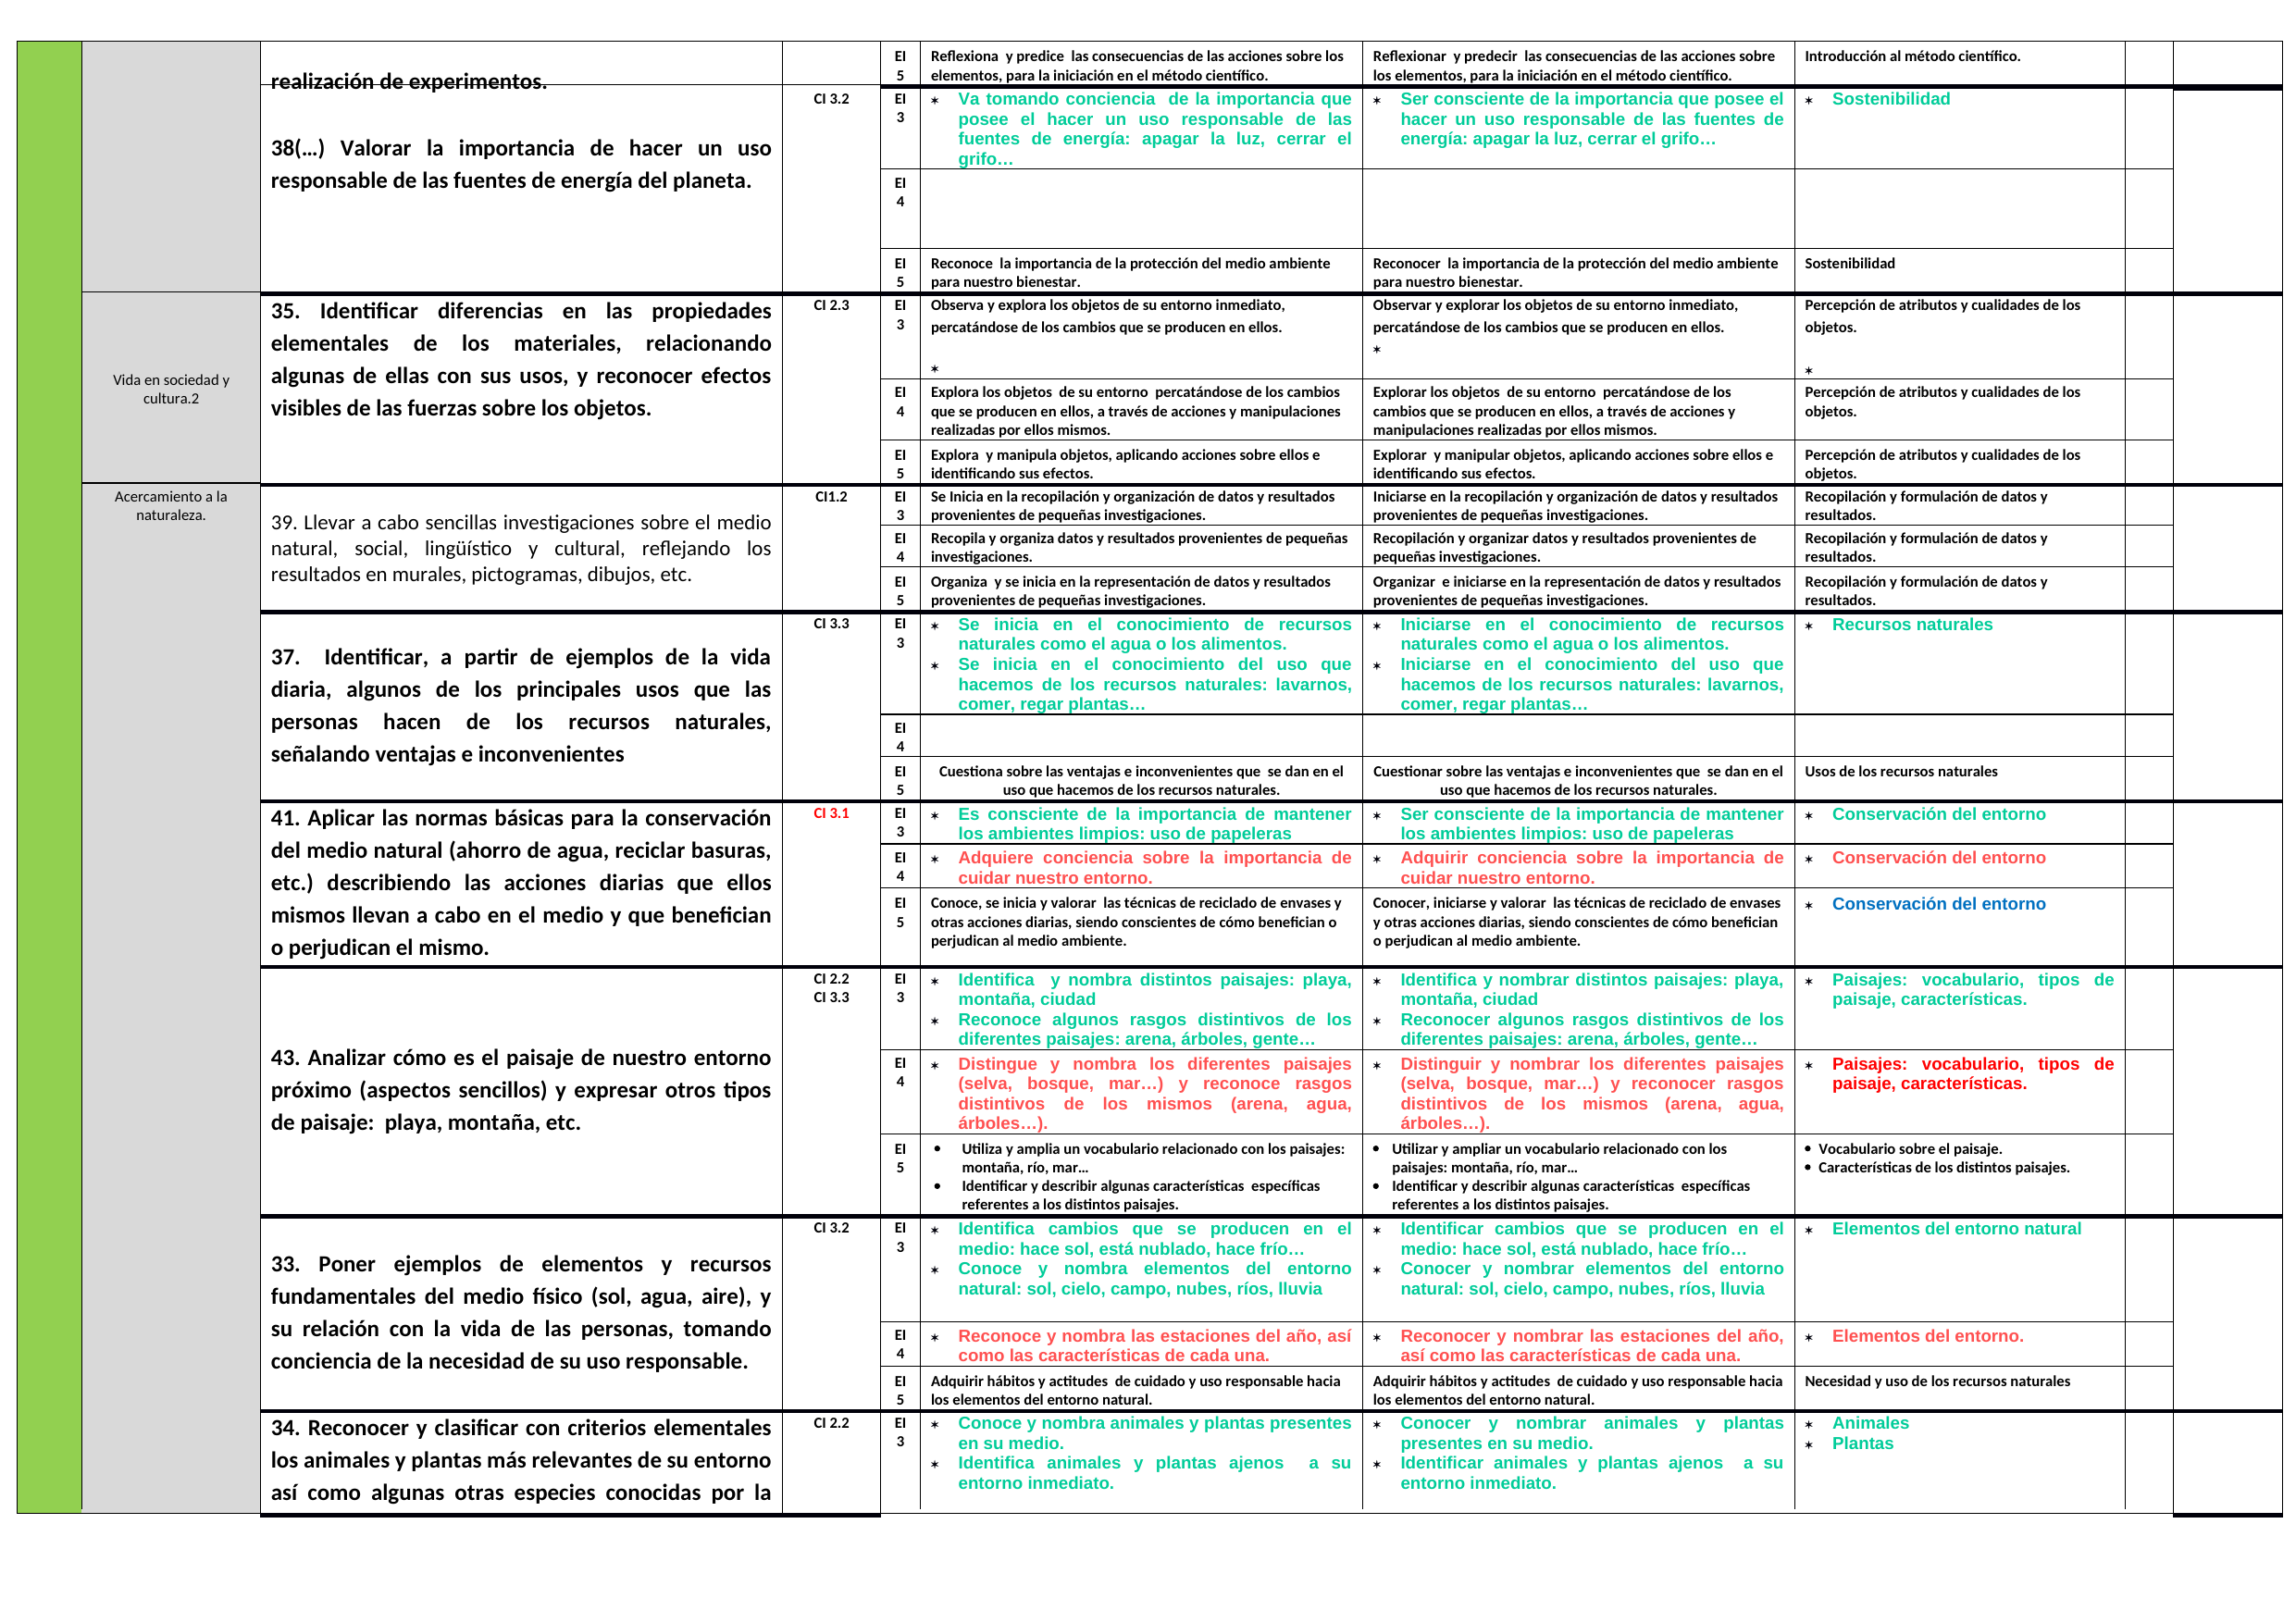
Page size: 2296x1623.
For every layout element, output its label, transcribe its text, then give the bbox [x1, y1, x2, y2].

table_cell Recopilación y formulación de datos y resultados. [1795, 487, 2125, 525]
table_cell Organizar e iniciarse en la representación de datos y resultados provenientes de pequeñas investigaciones. [1363, 567, 1794, 610]
table_cell Se Inicia en la recopilación y organización de datos y resultados provenientes de pequeñas investigaciones. [921, 487, 1362, 525]
table_cell Recopilación y organizar datos y resultados provenientes de pequeñas investigaciones. [1363, 526, 1794, 566]
table_cell [1363, 715, 1794, 756]
table_cell [2174, 969, 2282, 1214]
table_cell Explorar y manipular objetos, aplicando acciones sobre ellos e identificando sus efectos. [1363, 440, 1794, 482]
table_cell EI4 [881, 715, 920, 756]
table_cell 35. Identificar diferencias en las propiedades elementales de los materiales, relacionando algunas de ellas con sus usos, y reconocer efectos visibles de las fuerzas sobre los objetos. [261, 296, 782, 482]
table_cell Recopila y organiza datos y resultados provenientes de pequeñas investigaciones. [921, 526, 1362, 566]
table_cell Va tomando conciencia de la importancia que posee el hacer un uso responsable de las fuentes de energía: apagar la luz, cerrar el grifo… [921, 89, 1362, 168]
table_cell EI4 [881, 1322, 920, 1366]
table_cell Recursos naturales [1795, 614, 2125, 713]
table_cell 39. Llevar a cabo sencillas investigaciones sobre el medio natural, social, lingüístico y cultural, reflejando los resultados en murales, pictogramas, dibujos, etc. [261, 487, 782, 610]
table_cell Reconocer la importancia de la protección del medio ambiente para nuestro bienestar. [1363, 249, 1794, 291]
table_cell [1795, 169, 2125, 248]
table_cell Organiza y se inicia en la representación de datos y resultados provenientes de pequeñas investigaciones. [921, 567, 1362, 610]
table_cell Sostenibilidad [1795, 89, 2125, 168]
table_cell Paisajes: vocabulario, tipos de paisaje, características. [1795, 1050, 2125, 1133]
table_cell Elementos del entorno natural [1795, 1219, 2125, 1321]
table_cell Se inicia en el conocimiento de recursos naturales como el agua o los alimentos. Se inicia en el conocimiento del uso que hacemos de los recursos naturales: lavarnos, comer, regar plantas… [921, 614, 1362, 713]
table_cell [2174, 487, 2282, 610]
table_cell Identifica cambios que se producen en el medio: hace sol, está nublado, hace frío… Conoce y nombra elementos del entorno natural: sol, cielo, campo, nubes, ríos, lluvia [921, 1219, 1362, 1321]
table_cell EI5 [881, 888, 920, 965]
table_cell [2126, 969, 2173, 1049]
table_cell EI4 [881, 169, 920, 248]
table_cell EI5 [881, 249, 920, 291]
table_cell Usos de los recursos naturales [1795, 757, 2125, 799]
table_cell Iniciarse en la recopilación y organización de datos y resultados provenientes de pequeñas investigaciones. [1363, 487, 1794, 525]
table_cell CI 3.2 [783, 1219, 880, 1408]
table_cell Explorar los objetos de su entorno percatándose de los cambios que se producen en ellos, a través de acciones y manipulaciones realizadas por ellos mismos. [1363, 379, 1794, 439]
table_cell Distingue y nombra los diferentes paisajes (selva, bosque, mar…) y reconoce rasgos distintivos de los mismos (arena, agua, árboles…). [921, 1050, 1362, 1133]
table_cell Observa y explora los objetos de su entorno inmediato, percatándose de los cambios que se producen en ellos. [921, 296, 1362, 378]
table_cell Adquirir hábitos y actitudes de cuidado y uso responsable hacia los elementos del entorno natural. [921, 1367, 1362, 1408]
table_cell [1363, 169, 1794, 248]
table_cell EI3 [881, 487, 920, 525]
table_cell EI4 [881, 845, 920, 887]
table_cell Distinguir y nombrar los diferentes paisajes (selva, bosque, mar…) y reconocer rasgos distintivos de los mismos (arena, agua, árboles…). [1363, 1050, 1794, 1133]
table_cell Animales Plantas [1794, 1413, 2125, 1513]
table_cell CI 2.3 [783, 296, 880, 482]
table_cell [2126, 1322, 2173, 1366]
table_cell Identificar cambios que se producen en el medio: hace sol, está nublado, hace frío… Conocer y nombrar elementos del entorno natural: sol, cielo, campo, nubes, ríos, lluvia [1363, 1219, 1794, 1321]
table_cell [2126, 614, 2173, 713]
table_cell [2126, 526, 2173, 566]
table_cell 37. Identificar, a partir de ejemplos de la vida diaria, algunos de los principales usos que las personas hacen de los recursos naturales, señalando ventajas e inconvenientes [261, 614, 782, 799]
table_cell EI4 [881, 1050, 920, 1133]
table_cell [2126, 440, 2173, 482]
table_cell EI3 [881, 296, 920, 378]
table_cell Vocabulario sobre el paisaje. Características de los distintos paisajes. [1795, 1134, 2125, 1214]
table_cell Conservación del entorno [1795, 803, 2125, 843]
table_cell Es consciente de la importancia de mantener los ambientes limpios: uso de papeleras [921, 803, 1362, 843]
table_cell Recopilación y formulación de datos y resultados. [1795, 567, 2125, 610]
table_cell Elementos del entorno. [1795, 1322, 2125, 1366]
table_cell CI 3.1 [783, 803, 880, 965]
table_cell [2126, 487, 2173, 525]
table_cell Ser consciente de la importancia de mantener los ambientes limpios: uso de papeleras [1363, 803, 1794, 843]
table_cell CI 2.2 [783, 1413, 880, 1513]
table_cell Utilizar y ampliar un vocabulario relacionado con los paisajes: montaña, río, mar… Identificar y describir algunas características específicas referentes a los distintos paisajes. [1363, 1134, 1794, 1214]
table_cell [2125, 1413, 2173, 1513]
table_cell Adquirir hábitos y actitudes de cuidado y uso responsable hacia los elementos del entorno natural. [1363, 1367, 1794, 1408]
table_cell Percepción de atributos y cualidades de los objetos. [1795, 440, 2125, 482]
table_cell Acercamiento a la naturaleza. [81, 484, 260, 1513]
table_cell [2126, 249, 2173, 291]
table_cell [2126, 715, 2173, 756]
table_cell Explora los objetos de su entorno percatándose de los cambios que se producen en ellos, a través de acciones y manipulaciones realizadas por ellos mismos. [921, 379, 1362, 439]
table_cell EI5 [881, 440, 920, 482]
table_cell Cuestionar sobre las ventajas e inconvenientes que se dan en el uso que hacemos de los recursos naturales. [1363, 757, 1794, 799]
table_cell EI3 [881, 1413, 920, 1513]
table_cell [2126, 1050, 2173, 1133]
table_cell Adquiere conciencia sobre la importancia de cuidar nuestro entorno. [921, 845, 1362, 887]
table_cell 33. Poner ejemplos de elementos y recursos fundamentales del medio físico (sol, agua, aire), y su relación con la vida de las personas, tomando conciencia de la necesidad de su uso responsable. [261, 1219, 782, 1408]
table_cell EI5 [881, 1367, 920, 1408]
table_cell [261, 1413, 782, 1513]
table_cell [2126, 1367, 2173, 1408]
table_cell Adquirir conciencia sobre la importancia de cuidar nuestro entorno. [1363, 845, 1794, 887]
table_cell Cuestiona sobre las ventajas e inconvenientes que se dan en el uso que hacemos de los recursos naturales. [921, 757, 1362, 799]
table_cell Sostenibilidad [1795, 249, 2125, 291]
table_cell [2126, 757, 2173, 799]
table_cell [2126, 1134, 2173, 1214]
table_cell EI3 [881, 803, 920, 843]
table_cell [2126, 1219, 2173, 1321]
table_cell [2126, 845, 2173, 887]
table_cell Explora y manipula objetos, aplicando acciones sobre ellos e identificando sus efectos. [921, 440, 1362, 482]
table_cell 43. Analizar cómo es el paisaje de nuestro entorno próximo (aspectos sencillos) y expresar otros tipos de paisaje: playa, montaña, etc. [261, 969, 782, 1214]
table_cell EI3 [881, 614, 920, 713]
table_cell Reflexionar y predecir las consecuencias de las acciones sobre los elementos, para la iniciación en el método científico. [1363, 42, 1794, 84]
table_cell Iniciarse en el conocimiento de recursos naturales como el agua o los alimentos. Iniciarse en el conocimiento del uso que hacemos de los recursos naturales: lavarnos, comer, regar plantas… [1363, 614, 1794, 713]
table_cell [2174, 1219, 2282, 1408]
table_cell [2174, 1413, 2282, 1513]
table_cell Recopilación y formulación de datos y resultados. [1795, 526, 2125, 566]
table_cell [2126, 379, 2173, 439]
table_cell [921, 169, 1362, 248]
table_cell [2174, 296, 2282, 482]
table_cell Observar y explorar los objetos de su entorno inmediato, percatándose de los cambios que se producen en ellos. [1363, 296, 1794, 378]
table_cell 38(…) Valorar la importancia de hacer un uso responsable de las fuentes de energía del planeta. [261, 85, 782, 291]
table_cell Conoce, se inicia y valorar las técnicas de reciclado de envases y otras acciones diarias, siendo conscientes de cómo benefician o perjudican al medio ambiente. [921, 888, 1362, 965]
table_cell Conocer, iniciarse y valorar las técnicas de reciclado de envases y otras acciones diarias, siendo conscientes de cómo benefician o perjudican al medio ambiente. [1363, 888, 1794, 965]
table_cell [2174, 614, 2282, 799]
table_cell [2126, 42, 2173, 84]
table_cell EI5 [881, 567, 920, 610]
table_cell [2126, 296, 2173, 378]
table_cell EI3 [881, 1219, 920, 1321]
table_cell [1795, 42, 2125, 84]
table_cell Ser consciente de la importancia que posee el hacer un uso responsable de las fuentes de energía: apagar la luz, cerrar el grifo… [1363, 89, 1794, 168]
table_cell EI3 [881, 969, 920, 1049]
table_cell EI5 [881, 757, 920, 799]
table_cell Percepción de atributos y cualidades de los objetos. [1795, 379, 2125, 439]
table_cell Identifica y nombra distintos paisajes: playa, montaña, ciudad Reconoce algunos rasgos distintivos de los diferentes paisajes: arena, árboles, gente… [921, 969, 1362, 1049]
table_cell Conservación del entorno [1795, 888, 2125, 965]
table_cell [2126, 567, 2173, 610]
table_cell Necesidad y uso de los recursos naturales [1795, 1367, 2125, 1408]
table_cell [921, 715, 1362, 756]
table_cell Reflexiona y predice las consecuencias de las acciones sobre los elementos, para la iniciación en el método científico. [921, 42, 1362, 84]
table_cell EI4 [881, 379, 920, 439]
table_cell Reconoce la importancia de la protección del medio ambiente para nuestro bienestar. [921, 249, 1362, 291]
table_cell Utiliza y amplia un vocabulario relacionado con los paisajes: montaña, río, mar… Identificar y describir algunas características específicas referentes a los distintos paisajes. [921, 1134, 1362, 1214]
table_cell CI1.2 [783, 487, 880, 610]
table_cell Identifica y nombrar distintos paisajes: playa, montaña, ciudad Reconocer algunos rasgos distintivos de los diferentes paisajes: arena, árboles, gente… [1363, 969, 1794, 1049]
table_cell [2174, 803, 2282, 965]
table_cell EI5 [881, 1134, 920, 1214]
table_cell Paisajes: vocabulario, tipos de paisaje, características. [1795, 969, 2125, 1049]
table_cell [2126, 803, 2173, 843]
table_cell EI4 [881, 526, 920, 566]
table_cell [2126, 888, 2173, 965]
table_cell Percepción de atributos y cualidades de los objetos. [1795, 296, 2125, 378]
table_cell Reconoce y nombra las estaciones del año, así como las características de cada una. [921, 1322, 1362, 1366]
table_cell Conocer y nombrar animales y plantas presentes en su medio. Identificar animales y plantas ajenos a su entorno inmediato. [1363, 1413, 1794, 1513]
table_cell [2126, 169, 2173, 248]
table_cell CI 3.2 [783, 85, 880, 291]
table_cell 41. Aplicar las normas básicas para la conservación del medio natural (ahorro de agua, reciclar basuras, etc.) describiendo las acciones diarias que ellos mismos llevan a cabo en el medio y que benefician o perjudican el mismo. [261, 803, 782, 965]
table_cell Vida en sociedad y cultura.2 [82, 292, 260, 482]
table_cell Conservación del entorno [1795, 845, 2125, 887]
table_cell Conoce y nombra animales y plantas presentes en su medio. Identifica animales y plantas ajenos a su entorno inmediato. [921, 1413, 1362, 1513]
table_cell CI 3.3 [783, 614, 880, 799]
table_cell CI 2.2 CI 3.3 [783, 969, 880, 1214]
table_cell [2126, 89, 2173, 168]
table_cell [1795, 715, 2125, 756]
table_cell [2174, 91, 2282, 291]
table_cell EI3 [881, 89, 920, 168]
table_cell EI5 [881, 42, 920, 84]
table_cell Reconocer y nombrar las estaciones del año, así como las características de cada una. [1363, 1322, 1794, 1366]
